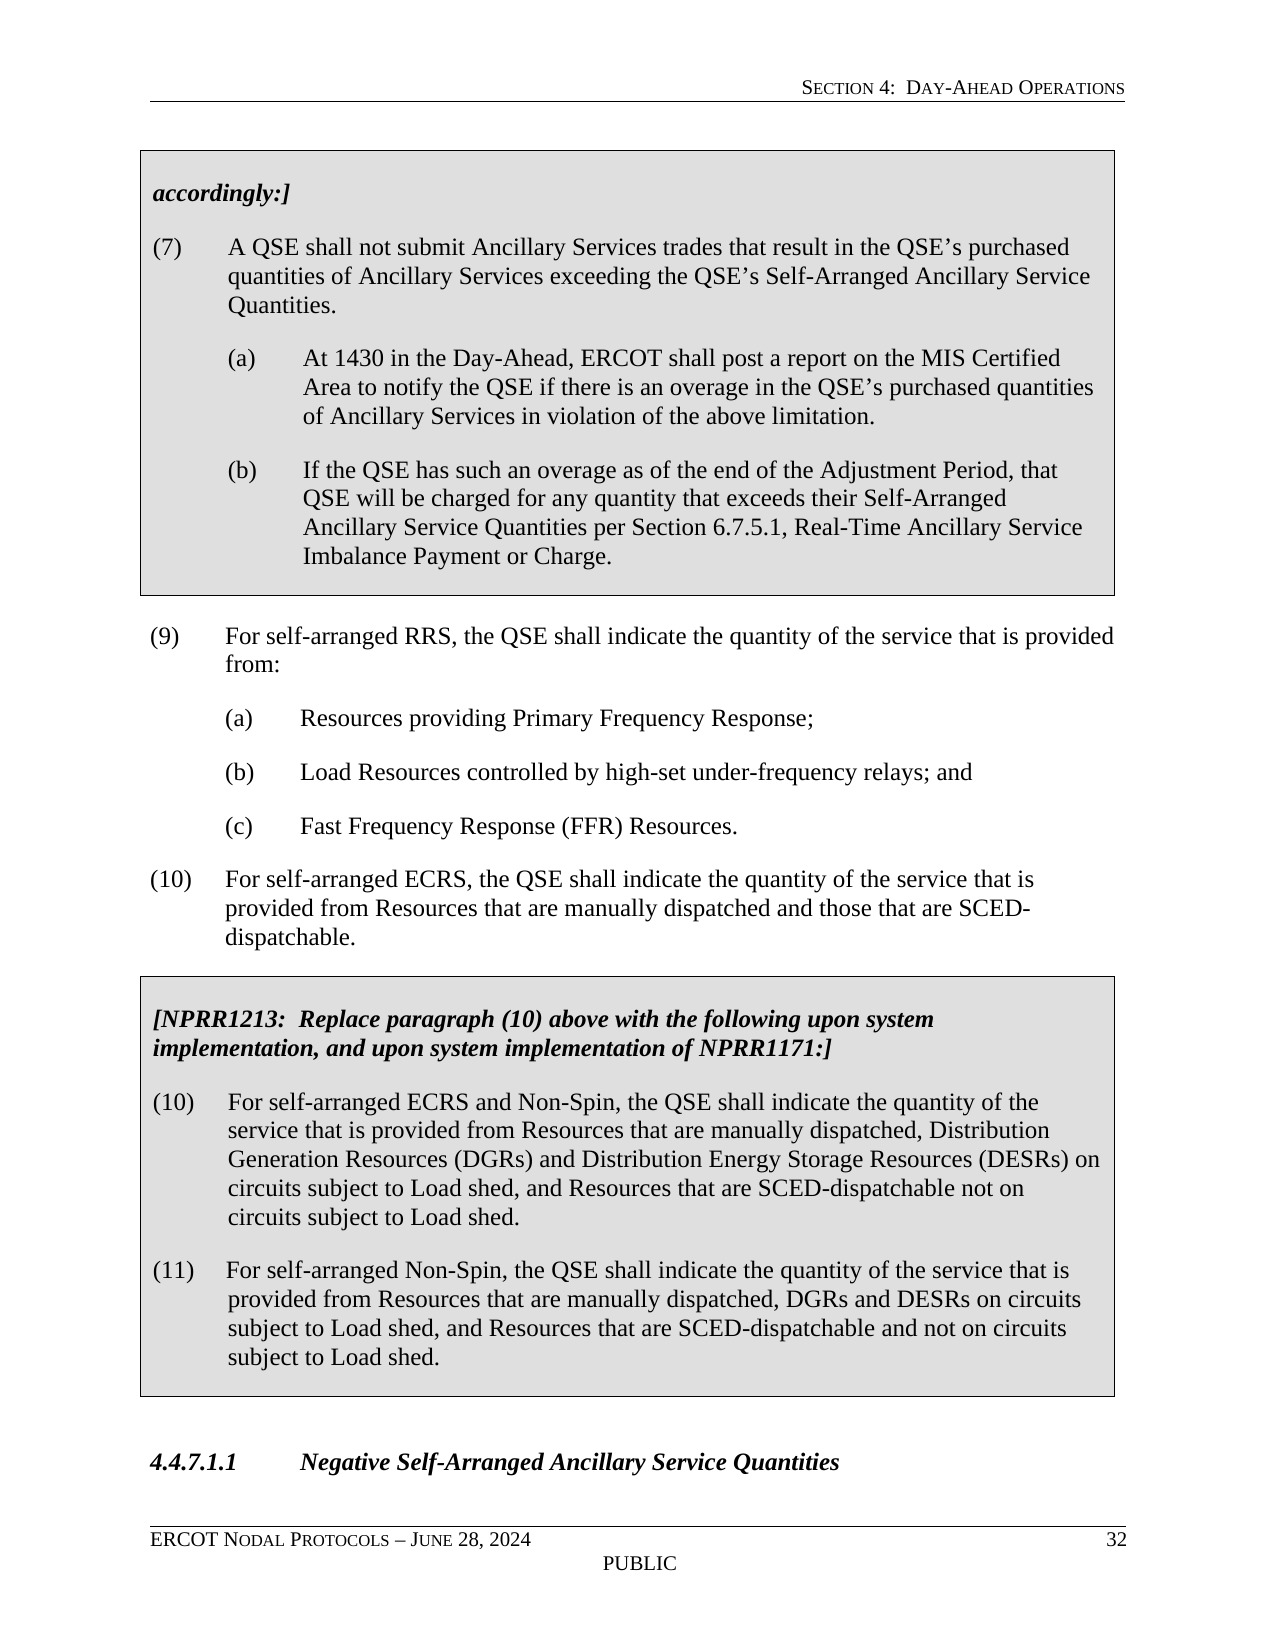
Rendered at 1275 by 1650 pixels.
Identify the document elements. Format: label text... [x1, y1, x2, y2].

list 4.4.7.1.1 Negative Self-Arranged Ancillary Service Quantities [150, 1447, 1125, 1475]
table_header [NPRR1213: Replace paragraph (10) above with the following upon system implementation, and upon system implementation of NPRR1171:] (10) For self-arranged ECRS and Non-Spin, the QSE shall indicate the quantity of the service that is provided from Resources that are manually dispatched, Distribution Generation Resources (DGRs) and Distribution Energy Storage Resources (DESRs) on circuits subject to Load shed, and Resources that are SCED-dispatchable not on circuits subject to Load shed. (11) For self-arranged Non-Spin, the QSE shall indicate the quantity of the service that is provided from Resources that are manually dispatched, DGRs and DESRs on circuits subject to Load shed, and Resources that are SCED-dispatchable and not on circuits subject to Load shed. [141, 977, 1114, 1396]
text (9) For self-arranged RRS, the QSE shall indicate the quantity of the service that is provided from: [150, 621, 1125, 678]
list (c) Fast Frequency Response (FFR) Resources. [225, 811, 1125, 839]
list (a) Resources providing Primary Frequency Response; [225, 703, 1125, 732]
list (b) Load Resources controlled by high-set under-frequency relays; and [225, 757, 1125, 786]
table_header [141, 151, 1114, 595]
text (10) For self-arranged ECRS, the QSE shall indicate the quantity of the service that is provided from Resources that are manually dispatched and those that are SCED-dispatchable. [150, 864, 1125, 951]
